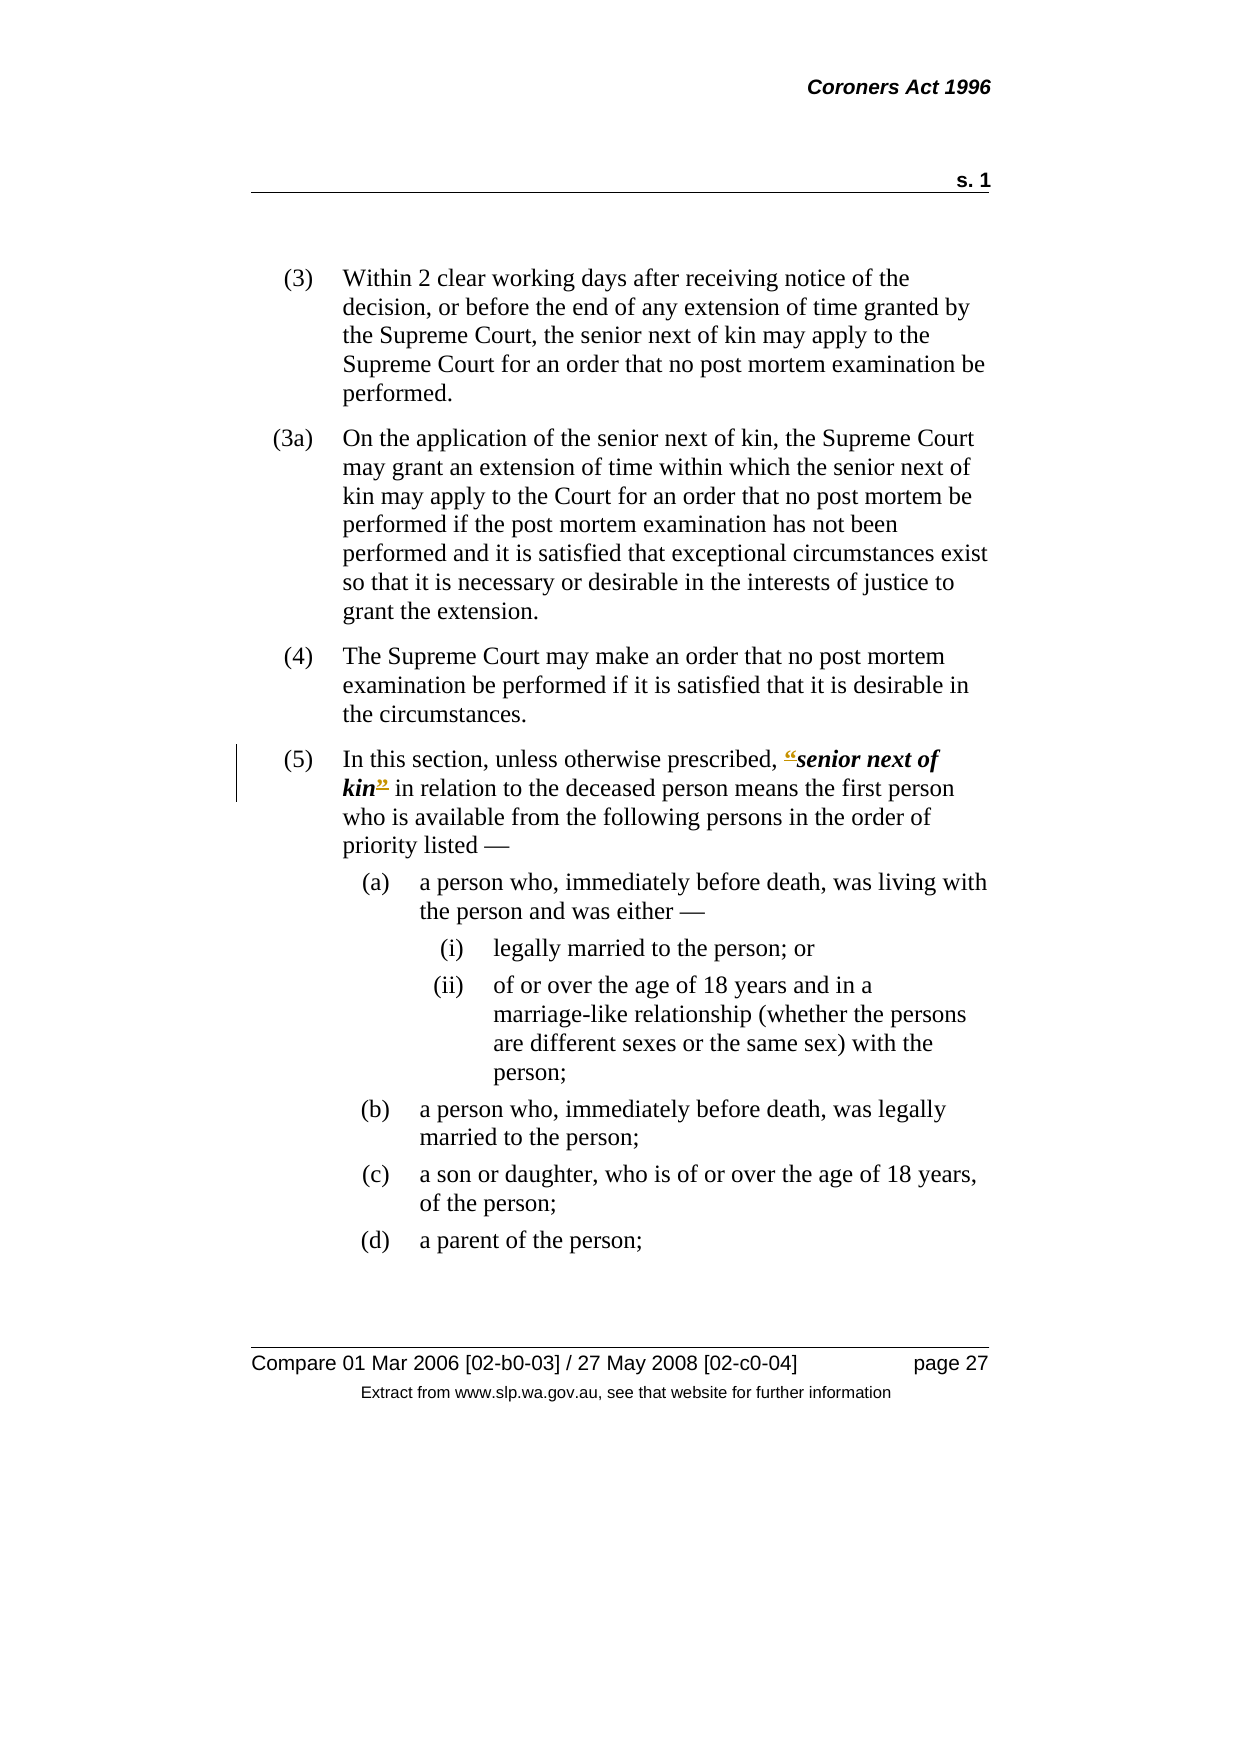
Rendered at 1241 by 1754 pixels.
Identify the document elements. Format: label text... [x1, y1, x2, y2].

text (4) The Supreme Court may make an order that no post mortem examination be performed if it is satisfied that it is desirable in the circumstances. [251, 641, 989, 727]
text (i) legally married to the person; or [251, 933, 989, 962]
text (5) In this section, unless otherwise prescribed, senior next of kin in relation to the deceased person means the first person who is available from the following persons in the order of priority listed — [251, 744, 989, 859]
text (3) Within 2 clear working days after receiving notice of the decision, or before the end of any extension of time granted by the Supreme Court, the senior next of kin may apply to the Supreme Court for an order that no post mortem examination be performed. [251, 263, 989, 407]
text (a) a person who, immediately before death, was living with the person and was either — [251, 867, 989, 925]
text (3a) On the application of the senior next of kin, the Supreme Court may grant an extension of time within which the senior next of kin may apply to the Court for an order that no post mortem be performed if the post mortem examination has not been performed and it is satisfied that exceptional circumstances exist so that it is necessary or desirable in the interests of justice to grant the extension. [251, 423, 989, 624]
text (c) a son or daughter, who is of or over the age of 18 years, of the person; [251, 1159, 989, 1217]
text (d) a parent of the person; [251, 1225, 989, 1254]
text (ii) of or over the age of 18 years and in a marriage-like relationship (whether the persons are different sexes or the same sex) with the person; [251, 970, 989, 1085]
text (b) a person who, immediately before death, was legally married to the person; [251, 1094, 989, 1151]
